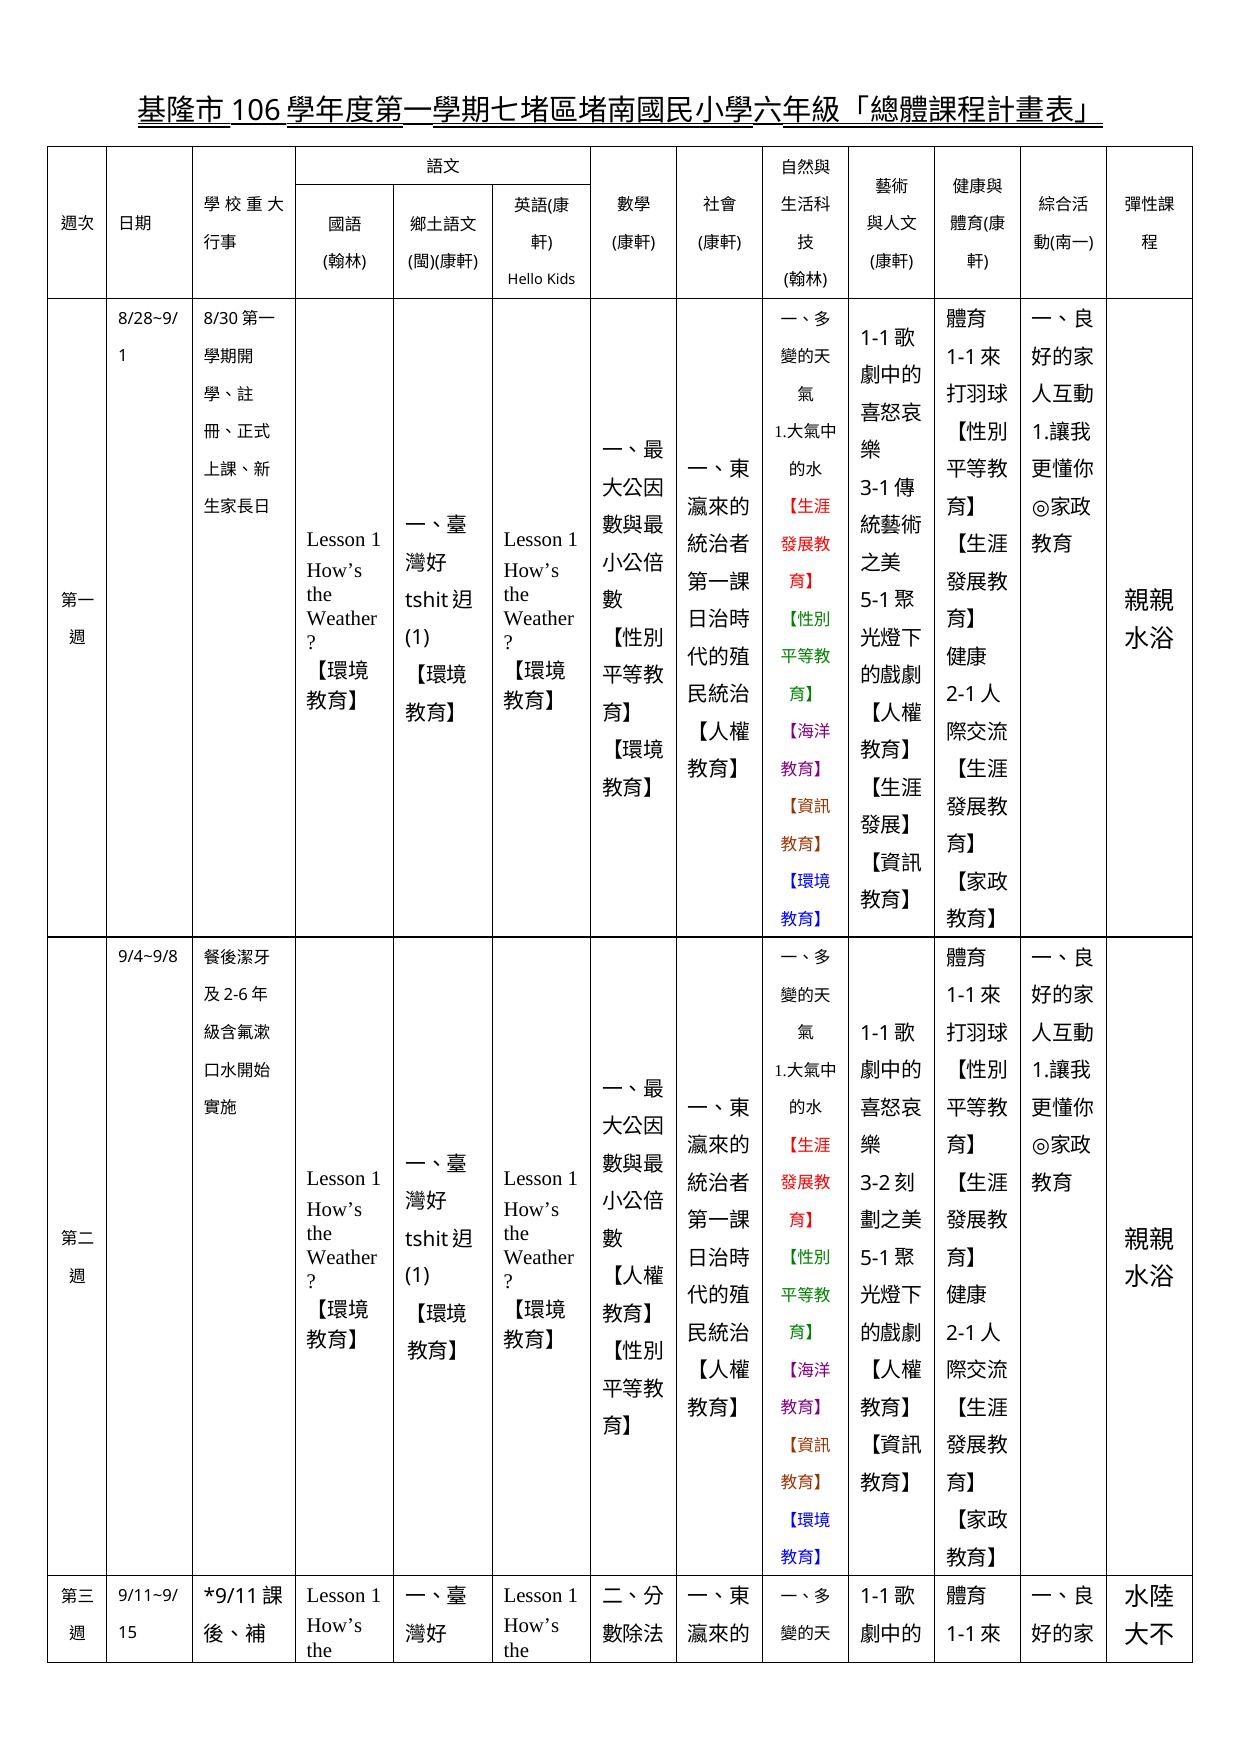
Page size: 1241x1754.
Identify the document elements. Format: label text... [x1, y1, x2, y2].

table_cell 一、良好的家人互動 2.貼心的服務 ◎家政教育 [1021, 1576, 1106, 1662]
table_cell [935, 1576, 1020, 1662]
table_cell Lesson 1 How’s the Weather? 【環境教育】 [493, 938, 590, 1575]
table_cell 二、分數除法 【家政教育】 [591, 1576, 676, 1662]
text 基隆市106學年度第一學期七堵區堵南國民小學六年級「總體課程計畫表」 [59, 71, 1181, 146]
table_cell 英語(康軒) Hello Kids [493, 185, 590, 298]
table_cell 一、多變的天氣 1.大氣中的水 【生涯發展教育】 【性別平等教育】 【海洋教育】 【資訊教育】 【環境教育】 [763, 938, 848, 1575]
table_cell 一、最大公因數與最小公倍數 【人權教育】 【性別平等教育】 [591, 938, 676, 1575]
table_cell 一、多變的天氣 1.大氣中的水 【生涯發展教育】 【性別平等教育】 【海洋教育】 【資訊教育】 【環境教育】 [763, 299, 848, 936]
table_cell 體育 1-1來打羽球【性別平等教育】【生涯發展教育】 健康 2-1人際交流【生涯發展教育】【家政教育】 [935, 938, 1020, 1575]
table_header 自然與生活科技 (翰林) [763, 147, 848, 298]
table_header 藝術 與人文(康軒) [849, 147, 934, 298]
table_cell 餐後潔牙及2-6年級含氟漱口水開始實施 [193, 938, 295, 1575]
table_cell Lesson 1 How’s the Weather? 【環境教育】 [493, 1576, 590, 1662]
table_header 週次 [48, 147, 106, 298]
table_cell 9/4~9/8 [107, 938, 192, 1575]
table_cell 第二週 [48, 938, 106, 1575]
table_header 學校重大行事 [193, 147, 295, 298]
table_header 語文 [296, 147, 590, 184]
table_cell 第三週 [48, 1576, 106, 1662]
table_cell Lesson 1 How’s the Weather? 【環境教育】 [296, 938, 393, 1575]
table_cell 一、臺灣好tshit迌(1) 【環境教育】 [394, 1576, 492, 1662]
table_cell *9/11課後、補救開始上課 *9/13(三)社團開始上課 [193, 1576, 295, 1662]
table_cell 8/30第一學期開學、註冊、正式上課、新生家長日 [193, 299, 295, 936]
table_header 健康與體育(康軒) [935, 147, 1020, 298]
table_cell Lesson 1 How’s the Weather? 【環境教育】 [296, 1576, 393, 1662]
table_cell 一、臺灣好tshit迌(1) 【環境教育】 [394, 938, 492, 1575]
table_cell 1-1歌劇中的喜怒哀樂 3-1傳統藝術之美 5-1聚光燈下的戲劇 【人權教育】 【生涯發展】 【資訊教育】 [849, 299, 934, 936]
table_cell 一、臺灣好tshit迌(1) 【環境教育】 [394, 299, 492, 936]
table_header 彈性課程 [1107, 147, 1192, 298]
table_cell 一、東瀛來的統治者 第二課 日治時代的經濟發展 【人權教育】 [677, 1576, 762, 1662]
table_cell 9/11~9/15 [107, 1576, 192, 1662]
table_cell 親親水浴 [1107, 299, 1192, 936]
table_cell 一、東瀛來的統治者 第一課 日治時代的殖民統治 【人權教育】 [677, 299, 762, 936]
table_cell 國語 (翰林) [296, 185, 393, 298]
table_cell 一、良好的家人互動 1.讓我更懂你 ◎家政教育 [1021, 938, 1106, 1575]
table_header 綜合活動(南一) [1021, 147, 1106, 298]
table_cell 鄉土語文(閩)(康軒) [394, 185, 492, 298]
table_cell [763, 1576, 848, 1662]
table_header 日期 [107, 147, 192, 298]
table_cell 親親水浴 [1107, 938, 1192, 1575]
table_cell 8/28~9/1 [107, 299, 192, 936]
table_header 社會 (康軒) [677, 147, 762, 298]
table_cell 體育 1-1來打羽球【性別平等教育】【生涯發展教育】 健康 2-1人際交流【生涯發展教育】【家政教育】 [935, 299, 1020, 936]
table_cell 一、良好的家人互動 1.讓我更懂你 ◎家政教育 [1021, 299, 1106, 936]
table_cell 一、最大公因數與最小公倍數 【性別平等教育】 【環境教育】 [591, 299, 676, 936]
table_header 數學 (康軒) [591, 147, 676, 298]
table_cell Lesson 1 How’s the Weather? 【環境教育】 [296, 299, 393, 936]
table_cell 第一週 [48, 299, 106, 936]
table_cell 水陸大不同 [1107, 1576, 1192, 1662]
table_cell 1-1歌劇中的喜怒哀樂 3-2刻劃之美 5-1聚光燈下的戲劇 【人權教育】 【資訊教育】 [849, 938, 934, 1575]
table_cell Lesson 1 How’s the Weather? 【環境教育】 [493, 299, 590, 936]
table_cell 一、東瀛來的統治者 第一課 日治時代的殖民統治 【人權教育】 [677, 938, 762, 1575]
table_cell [849, 1576, 934, 1662]
